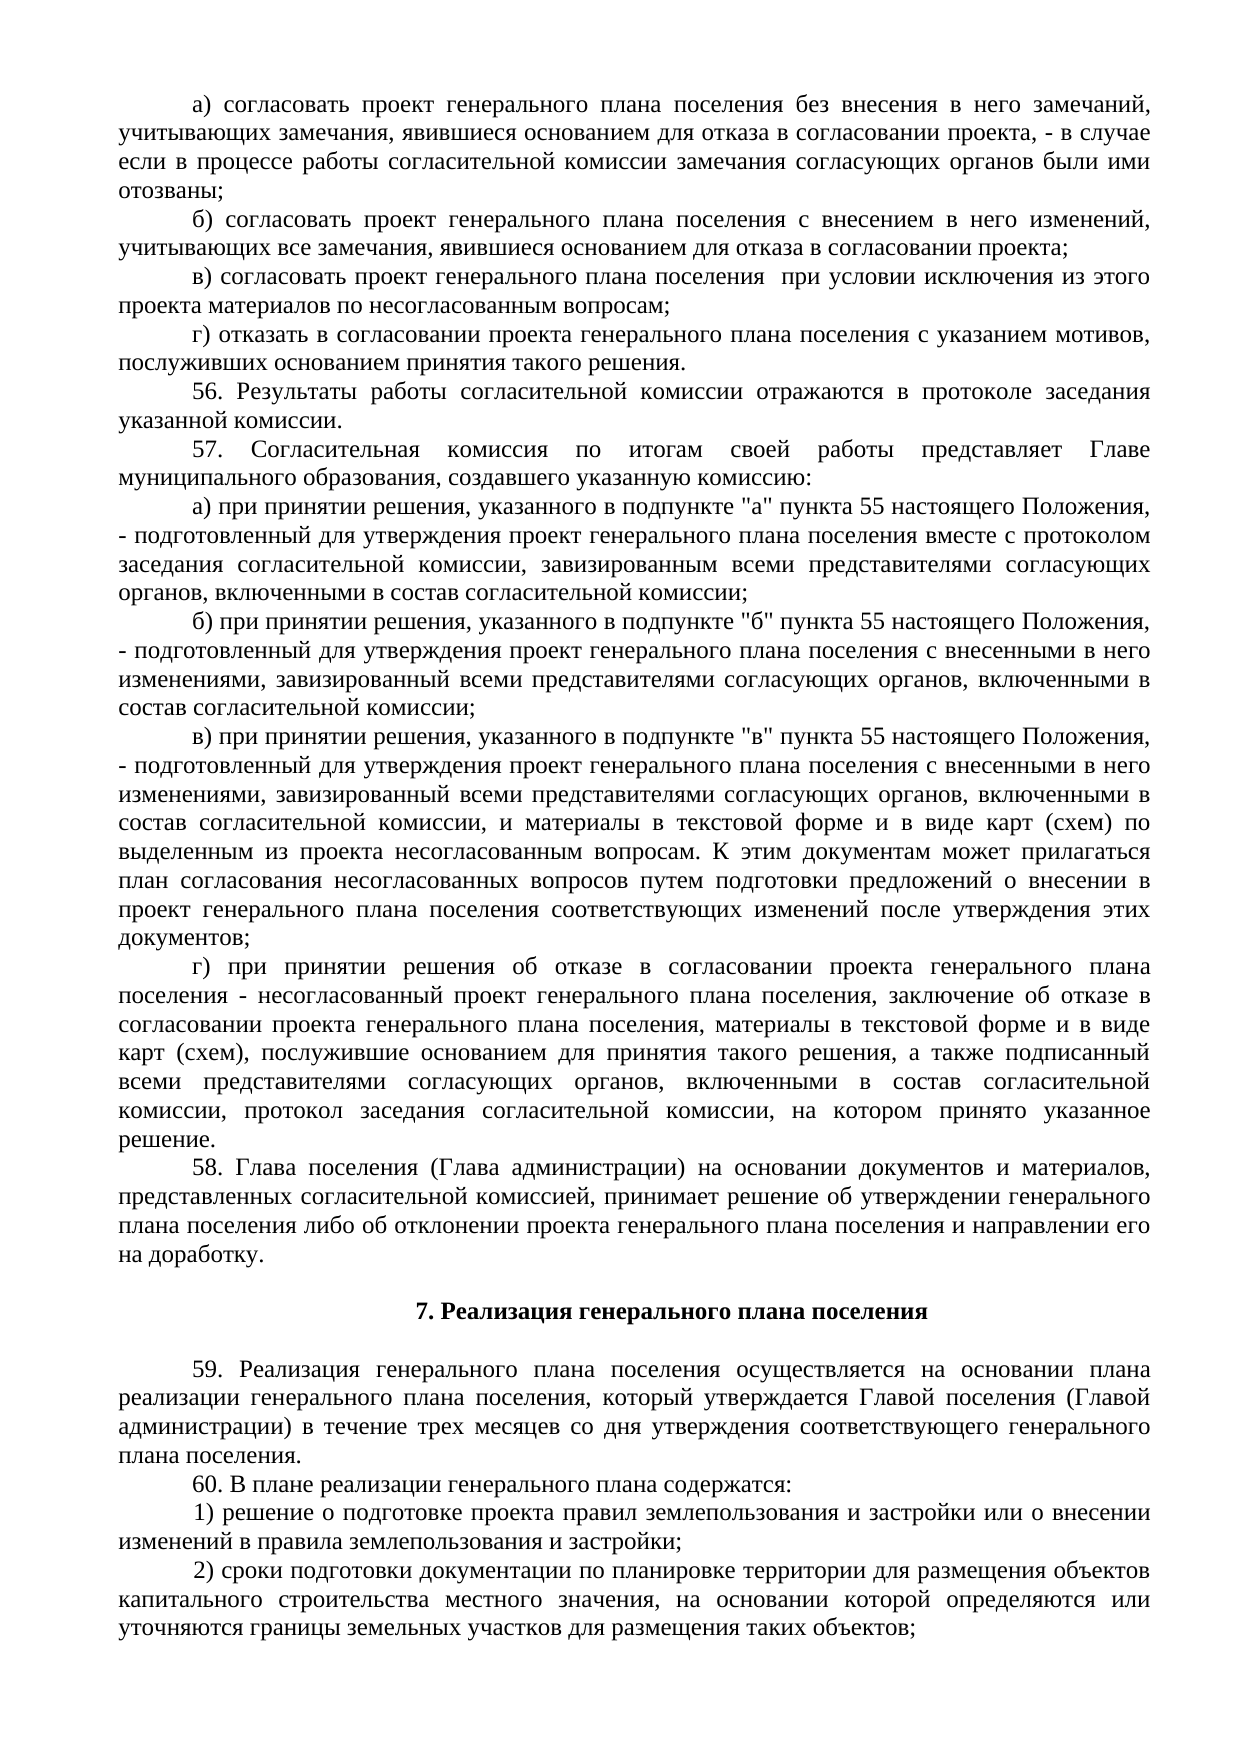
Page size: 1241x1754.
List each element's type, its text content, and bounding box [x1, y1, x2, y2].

text б) согласовать проект генерального плана поселения с внесением в него изменений, учитывающих все замечания, явившиеся основанием для отказа в согласовании проекта; [118, 204, 1152, 261]
text а) при принятии решения, указанного в подпункте "а" пункта 55 настоящего Положения, - подготовленный для утверждения проект генерального плана поселения вместе с протоколом заседания согласительной комиссии, завизированным всеми представителями согласующих органов, включенными в состав согласительной комиссии; [118, 491, 1152, 606]
text 60. В плане реализации генерального плана содержатся: [118, 1469, 1152, 1497]
text б) при принятии решения, указанного в подпункте "б" пункта 55 настоящего Положения, - подготовленный для утверждения проект генерального плана поселения с внесенными в него изменениями, завизированный всеми представителями согласующих органов, включенными в состав согласительной комиссии; [118, 606, 1152, 721]
text г) при принятии решения об отказе в согласовании проекта генерального плана поселения - несогласованный проект генерального плана поселения, заключение об отказе в согласовании проекта генерального плана поселения, материалы в текстовой форме и в виде карт (схем), послужившие основанием для принятия такого решения, а также подписанный всеми представителями согласующих органов, включенными в состав согласительной комиссии, протокол заседания согласительной комиссии, на котором принято указанное решение. [118, 951, 1152, 1152]
text 7. Реализация генерального плана поселения [118, 1296, 1152, 1325]
text в) при принятии решения, указанного в подпункте "в" пункта 55 настоящего Положения, - подготовленный для утверждения проект генерального плана поселения с внесенными в него изменениями, завизированный всеми представителями согласующих органов, включенными в состав согласительной комиссии, и материалы в текстовой форме и в виде карт (схем) по выделенным из проекта несогласованным вопросам. К этим документам может прилагаться план согласования несогласованных вопросов путем подготовки предложений о внесении в проект генерального плана поселения соответствующих изменений после утверждения этих документов; [118, 721, 1152, 951]
text 1) решение о подготовке проекта правил землепользования и застройки или о внесении изменений в правила землепользования и застройки; [118, 1497, 1152, 1555]
text а) согласовать проект генерального плана поселения без внесения в него замечаний, учитывающих замечания, явившиеся основанием для отказа в согласовании проекта, - в случае если в процессе работы согласительной комиссии замечания согласующих органов были ими отозваны; [118, 89, 1152, 204]
text 57. Согласительная комиссия по итогам своей работы представляет Главе муниципального образования, создавшего указанную комиссию: [118, 434, 1152, 491]
text в) согласовать проект генерального плана поселения при условии исключения из этого проекта материалов по несогласованным вопросам; [118, 261, 1152, 319]
text 2) сроки подготовки документации по планировке территории для размещения объектов капитального строительства местного значения, на основании которой определяются или уточняются границы земельных участков для размещения таких объектов; [118, 1555, 1152, 1641]
text 59. Реализация генерального плана поселения осуществляется на основании плана реализации генерального плана поселения, который утверждается Главой поселения (Главой администрации) в течение трех месяцев со дня утверждения соответствующего генерального плана поселения. [118, 1354, 1152, 1469]
text 56. Результаты работы согласительной комиссии отражаются в протоколе заседания указанной комиссии. [118, 376, 1152, 434]
text г) отказать в согласовании проекта генерального плана поселения с указанием мотивов, послуживших основанием принятия такого решения. [118, 319, 1152, 376]
text 58. Глава поселения (Глава администрации) на основании документов и материалов, представленных согласительной комиссией, принимает решение об утверждении генерального плана поселения либо об отклонении проекта генерального плана поселения и направлении его на доработку. [118, 1152, 1152, 1267]
